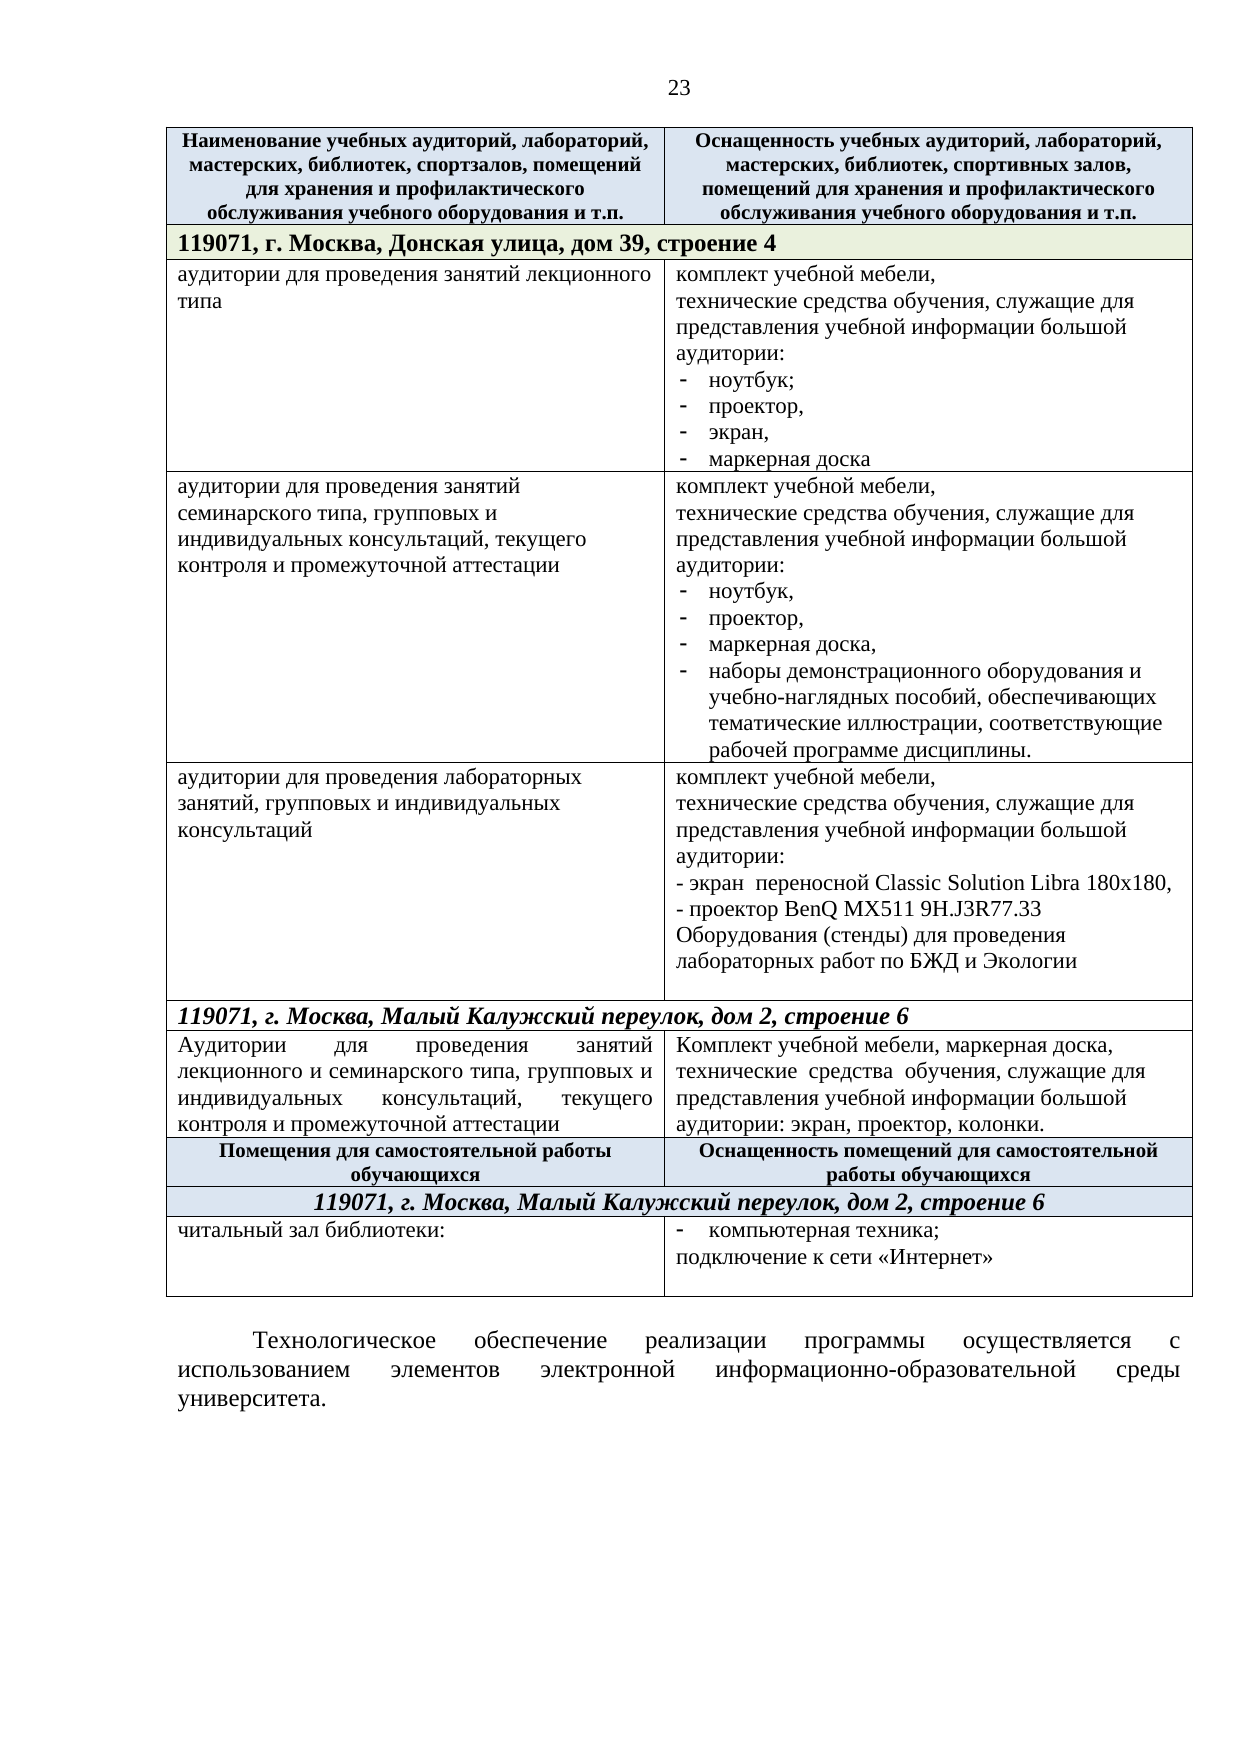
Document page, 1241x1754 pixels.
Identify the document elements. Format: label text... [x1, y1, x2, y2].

table_cell аудитории для проведения занятий лекционного типа [167, 260, 664, 471]
table_cell аудитории для проведения занятий семинарского типа, групповых и индивидуальных консультаций, текущего контроля и промежуточной аттестации [167, 472, 664, 762]
table_cell комплект учебной мебели, технические средства обучения, служащие для представления учебной информации большой аудитории: - экран переносной Classic Solution Libra 180х180, - проектор BenQ MX511 9H.J3R77.33 Оборудования (стенды) для проведения лабораторных работ по БЖД и Экологии [665, 763, 1192, 1000]
table_cell Помещения для самостоятельной работы обучающихся [167, 1138, 664, 1186]
table_cell 119071, г. Москва, Малый Калужский переулок, дом 2, строение 6 [167, 1001, 1192, 1030]
list Технологическое обеспечение реализации программы осуществляется с использованием элементов электронной информационно-образовательной среды университета. [177, 1325, 1181, 1412]
table_header Оснащенность учебных аудиторий, лабораторий, мастерских, библиотек, спортивных залов, помещений для хранения и профилактического обслуживания учебного оборудования и т.п. [665, 128, 1192, 224]
table_cell 119071, г. Москва, Малый Калужский переулок, дом 2, строение 6 [167, 1187, 1192, 1216]
table_cell аудитории для проведения лабораторных занятий, групповых и индивидуальных консультаций [167, 763, 664, 1000]
table_cell комплект учебной мебели, технические средства обучения, служащие для представления учебной информации большой аудитории: ноутбук, проектор, маркерная доска, наборы демонстрационного оборудования и учебно-наглядных пособий, обеспечивающих тематические иллюстрации, соответствующие рабочей программе дисциплины. [665, 472, 1192, 762]
table_cell читальный зал библиотеки: [167, 1217, 664, 1296]
table_header Наименование учебных аудиторий, лабораторий, мастерских, библиотек, спортзалов, помещений для хранения и профилактического обслуживания учебного оборудования и т.п. [167, 128, 664, 224]
table_cell компьютерная техника; подключение к сети «Интернет» [665, 1217, 1192, 1296]
table_cell Оснащенность помещений для самостоятельной работы обучающихся [665, 1138, 1192, 1186]
table_cell комплект учебной мебели, технические средства обучения, служащие для представления учебной информации большой аудитории: ноутбук; проектор, экран, маркерная доска [665, 260, 1192, 471]
table_cell Комплект учебной мебели, маркерная доска, технические средства обучения, служащие для представления учебной информации большой аудитории: экран, проектор, колонки. [665, 1031, 1192, 1137]
table_cell Аудитории для проведения занятий лекционного и семинарского типа, групповых и индивидуальных консультаций, текущего контроля и промежуточной аттестации [167, 1031, 664, 1137]
table_cell 119071, г. Москва, Донская улица, дом 39, строение 4 [167, 225, 1192, 259]
